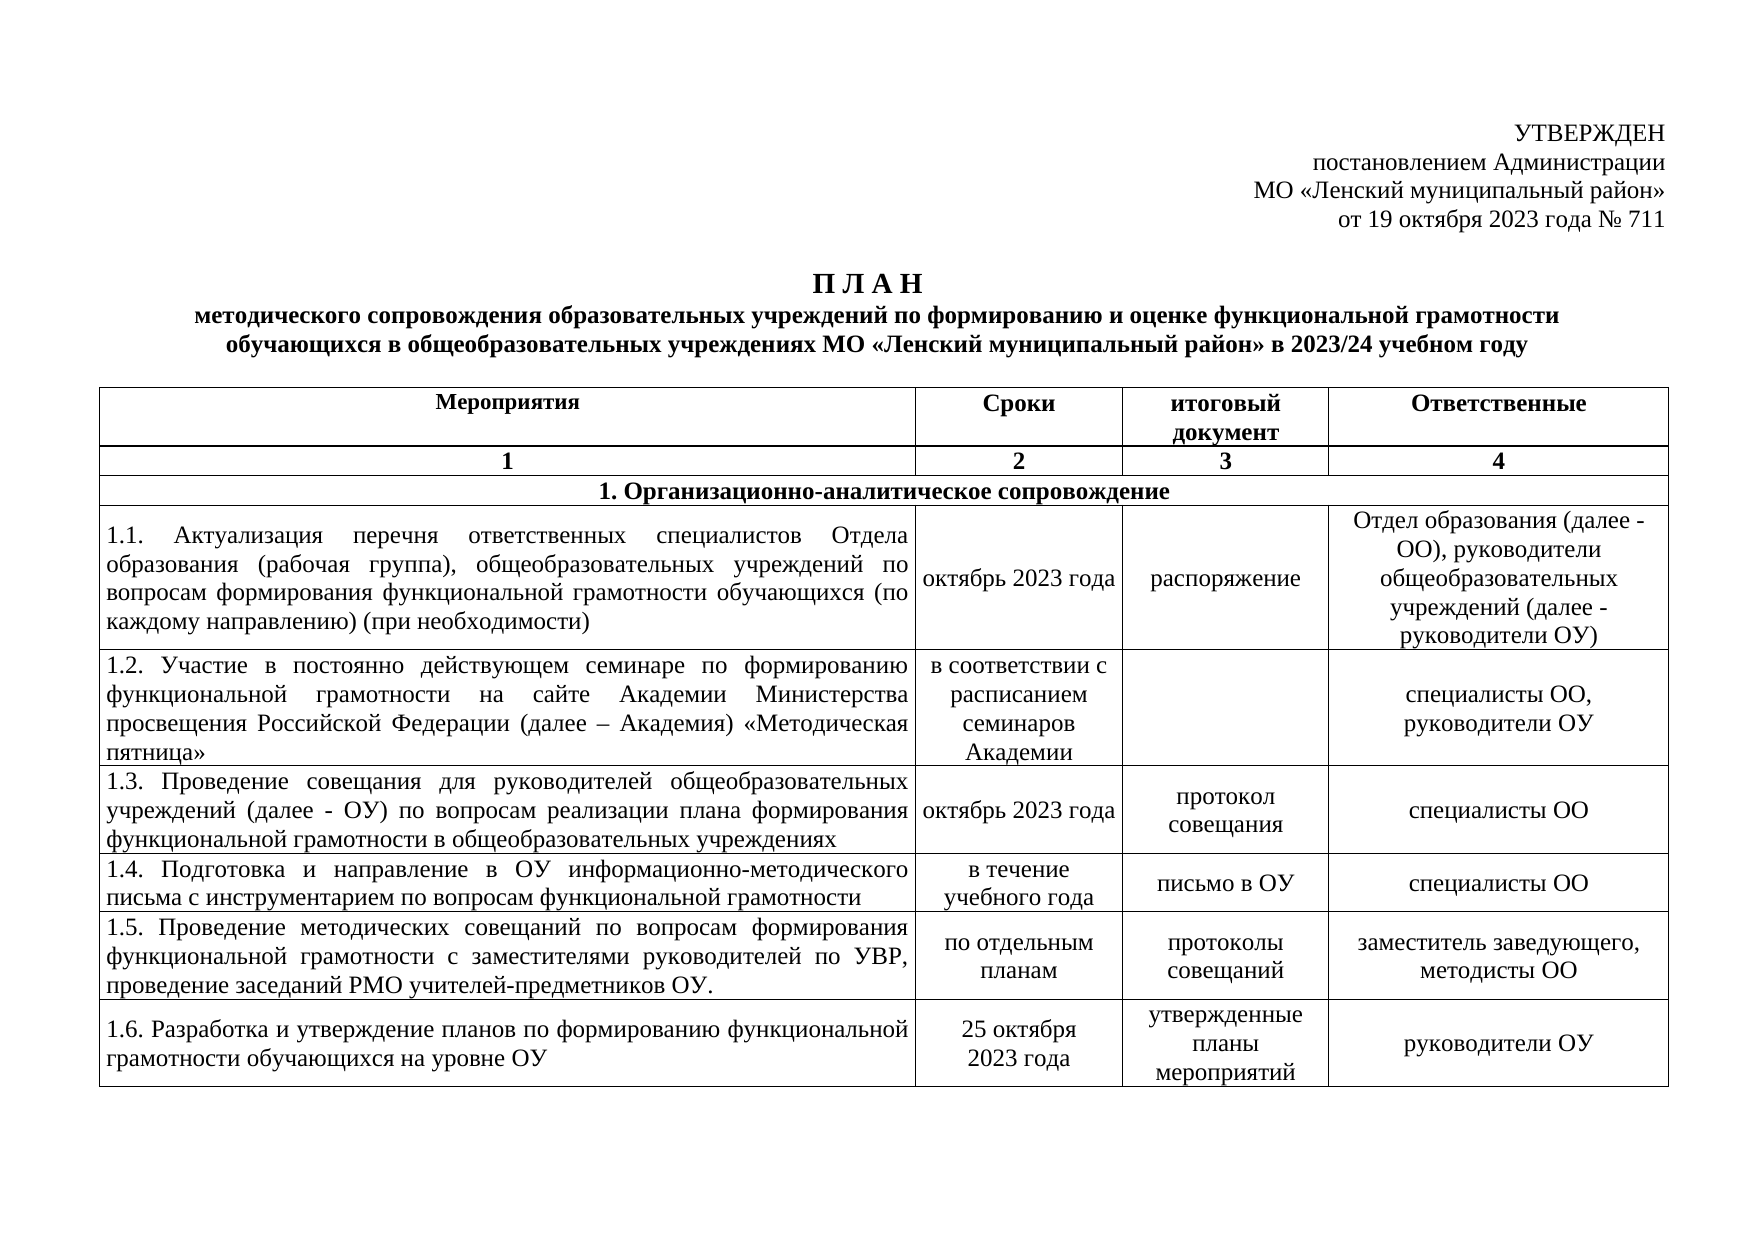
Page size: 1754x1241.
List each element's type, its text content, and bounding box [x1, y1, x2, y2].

text обучающихся в общеобразовательных учреждениях МО «Ленский муниципальный район» в 2023/24 учебном году [89, 329, 1665, 358]
text постановлением Администрации [89, 147, 1665, 176]
table_cell 1.4. Подготовка и направление в ОУ информационно-методического письма с инструментарием по вопросам функциональной грамотности [100, 854, 915, 911]
table_cell 1.3. Проведение совещания для руководителей общеобразовательных учреждений (далее - ОУ) по вопросам реализации плана формирования функциональной грамотности в общеобразовательных учреждениях [100, 766, 915, 853]
text МО «Ленский муниципальный район» [89, 176, 1665, 204]
table_cell специалисты ОО [1329, 854, 1668, 911]
table_cell специалисты ОО, руководители ОУ [1329, 650, 1668, 765]
table_cell руководители ОУ [1329, 1000, 1668, 1086]
table_cell утвержденные планы мероприятий [1123, 1000, 1328, 1086]
table_cell [1123, 650, 1328, 765]
table_cell 1 [100, 447, 915, 475]
table_cell протоколы совещаний [1123, 912, 1328, 998]
table_cell Отдел образования (далее - ОО), руководители общеобразовательных учреждений (далее - руководители ОУ) [1329, 506, 1668, 649]
table_cell распоряжение [1123, 506, 1328, 649]
table_header Мероприятия [100, 388, 915, 445]
table_cell специалисты ОО [1329, 766, 1668, 853]
table_cell 4 [1329, 447, 1668, 475]
table_cell по отдельным планам [916, 912, 1122, 998]
table_cell 25 октября 2023 года [916, 1000, 1122, 1086]
text методического сопровождения образовательных учреждений по формированию и оценке функциональной грамотности [89, 301, 1665, 329]
table_header итоговый документ [1123, 388, 1328, 445]
text П Л А Н [120, 267, 1614, 301]
table_cell 1.6. Разработка и утверждение планов по формированию функциональной грамотности обучающихся на уровне ОУ [100, 1000, 915, 1086]
table_cell заместитель заведующего, методисты ОО [1329, 912, 1668, 998]
table_header Сроки [916, 388, 1122, 445]
table_cell октябрь 2023 года [916, 766, 1122, 853]
table_cell октябрь 2023 года [916, 506, 1122, 649]
table_cell 1.2. Участие в постоянно действующем семинаре по формированию функциональной грамотности на сайте Академии Министерства просвещения Российской Федерации (далее – Академия) «Методическая пятница» [100, 650, 915, 765]
table_cell протокол совещания [1123, 766, 1328, 853]
table_cell 3 [1123, 447, 1328, 475]
table_cell письмо в ОУ [1123, 854, 1328, 911]
table_header Ответственные [1329, 388, 1668, 445]
table_cell 2 [916, 447, 1122, 475]
table_cell 1. Организационно-аналитическое сопровождение [100, 476, 1668, 504]
table_cell 1.1. Актуализация перечня ответственных специалистов Отдела образования (рабочая группа), общеобразовательных учреждений по вопросам формирования функциональной грамотности обучающихся (по каждому направлению) (при необходимости) [100, 506, 915, 649]
text от 19 октября 2023 года № 711 [89, 204, 1665, 233]
text УТВЕРЖДЕН [89, 118, 1665, 147]
table_cell 1.5. Проведение методических совещаний по вопросам формирования функциональной грамотности с заместителями руководителей по УВР, проведение заседаний РМО учителей-предметников ОУ. [100, 912, 915, 998]
table_cell в течение учебного года [916, 854, 1122, 911]
table_cell в соответствии с расписанием семинаров Академии [916, 650, 1122, 765]
